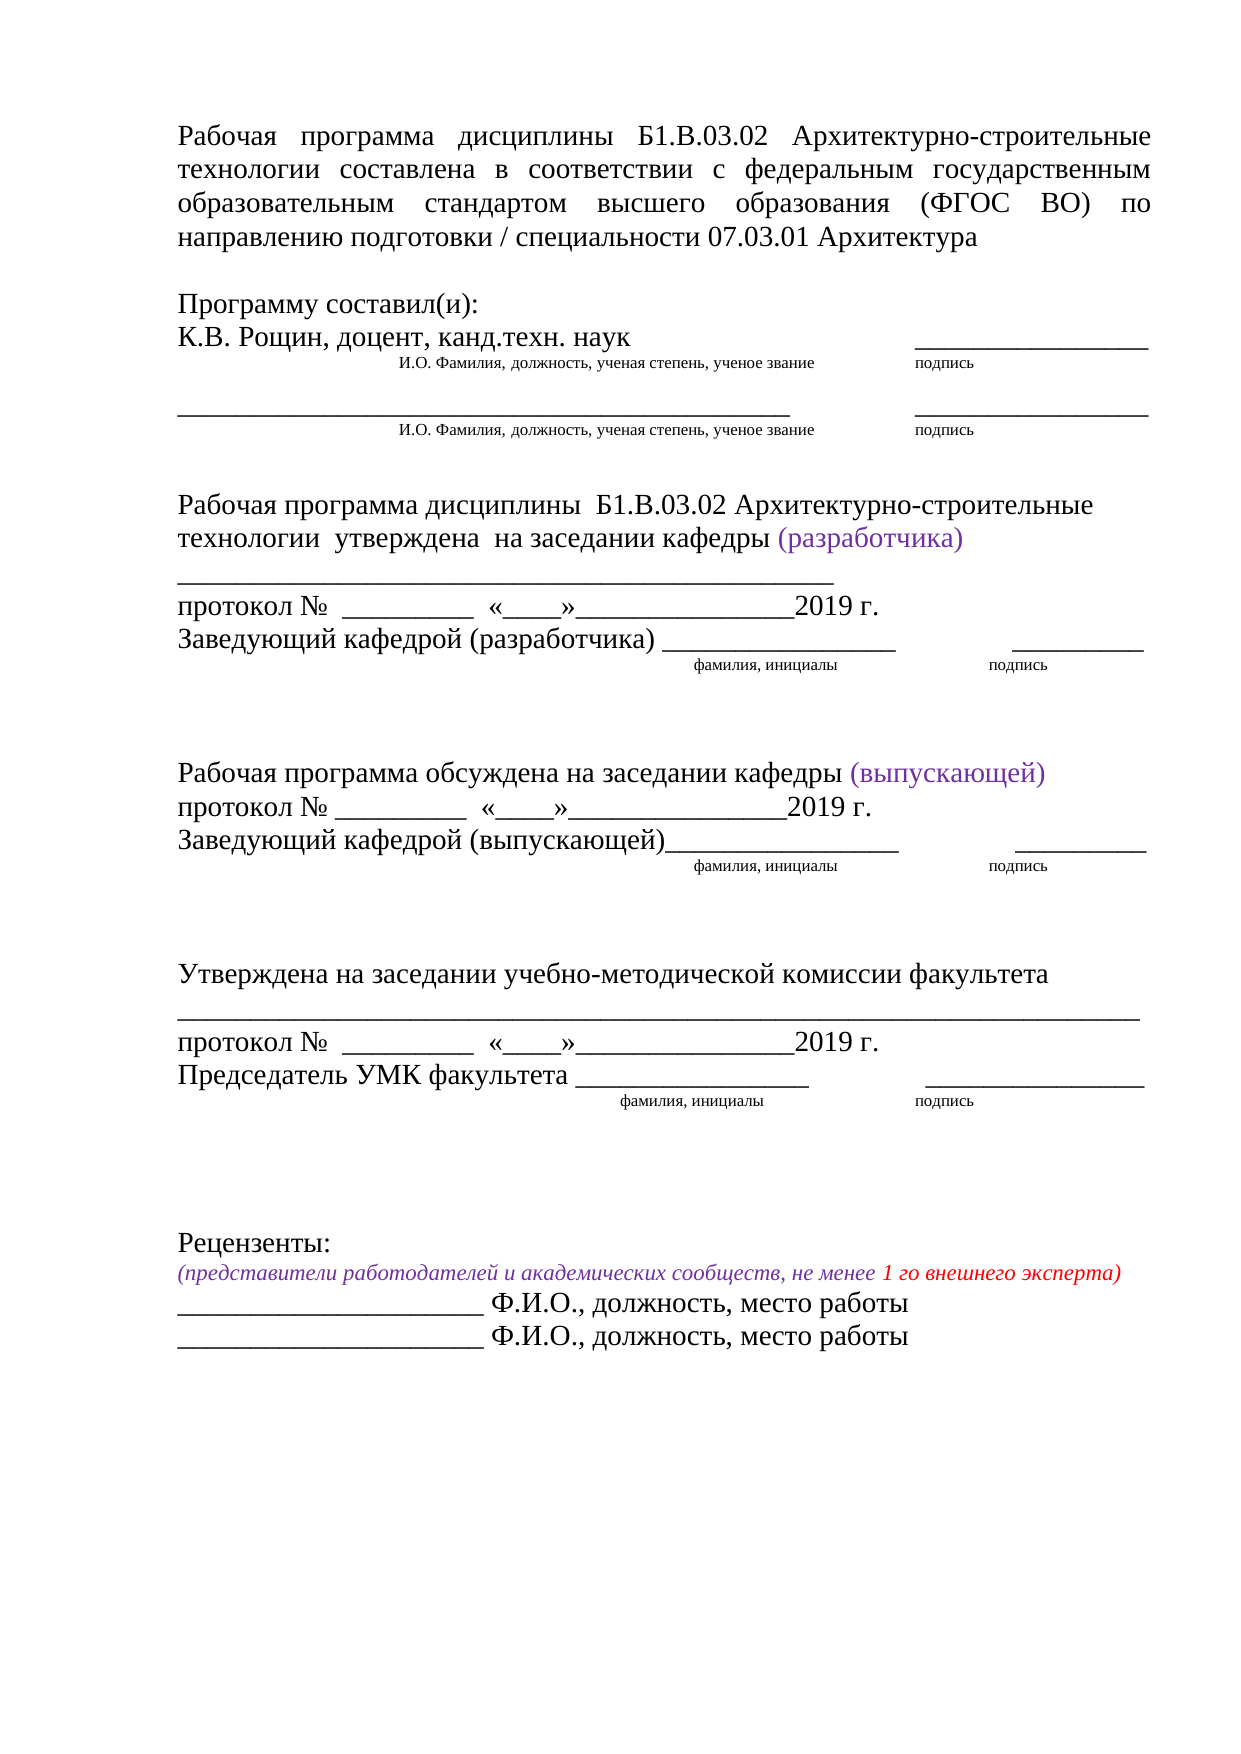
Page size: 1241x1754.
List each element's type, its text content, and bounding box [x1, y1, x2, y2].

text фамилия, инициалы подпись [546, 1091, 1152, 1124]
text фамилия, инициалы подпись [620, 856, 1152, 889]
text протокол № _________ «____»_______________2019 г. [177, 1024, 1152, 1057]
text (представители работодателей и академических сообществ, не менее 1 го внешнего эксперта) [177, 1258, 1152, 1285]
text Рабочая программа обсуждена на заседании кафедры (выпускающей) [177, 755, 1152, 789]
text протокол № _________ «____»_______________2019 г. [177, 588, 1152, 621]
text Рабочая программа дисциплины Б1.В.03.02 Архитектурно-строительные технологии утверждена на заседании кафедры (разработчика) _____________________________________________ [177, 487, 1152, 588]
text И.О. Фамилия, должность, ученая степень, ученое звание подпись [325, 353, 1152, 386]
text Председатель УМК факультета ________________ _______________ [177, 1057, 1152, 1091]
text _____________________ Ф.И.О., должность, место работы [177, 1285, 1152, 1318]
text __________________________________________ ________________ [177, 386, 1152, 420]
text И.О. Фамилия, должность, ученая степень, ученое звание подпись [325, 420, 1152, 453]
text фамилия, инициалы подпись [620, 655, 1152, 688]
text Утверждена на заседании учебно-методической комиссии факультета __________________________________________________________________ [177, 957, 1152, 1024]
text Рецензенты: [177, 1225, 1152, 1258]
text _____________________ Ф.И.О., должность, место работы [177, 1318, 1152, 1352]
text Заведующий кафедрой (выпускающей)________________ _________ [177, 822, 1152, 856]
text Программу составил(и): [177, 286, 1152, 319]
text К.В. Рощин, доцент, канд.техн. наук ________________ [177, 319, 1152, 353]
text Заведующий кафедрой (разработчика) ________________ _________ [177, 621, 1152, 655]
text Рабочая программа дисциплины Б1.В.03.02 Архитектурно-строительные технологии составлена в соответствии с федеральным государственным образовательным стандартом высшего образования (ФГОС ВО) по направлению подготовки / специальности 07.03.01 Архитектура [177, 118, 1152, 252]
text протокол № _________ «____»_______________2019 г. [177, 789, 1152, 822]
